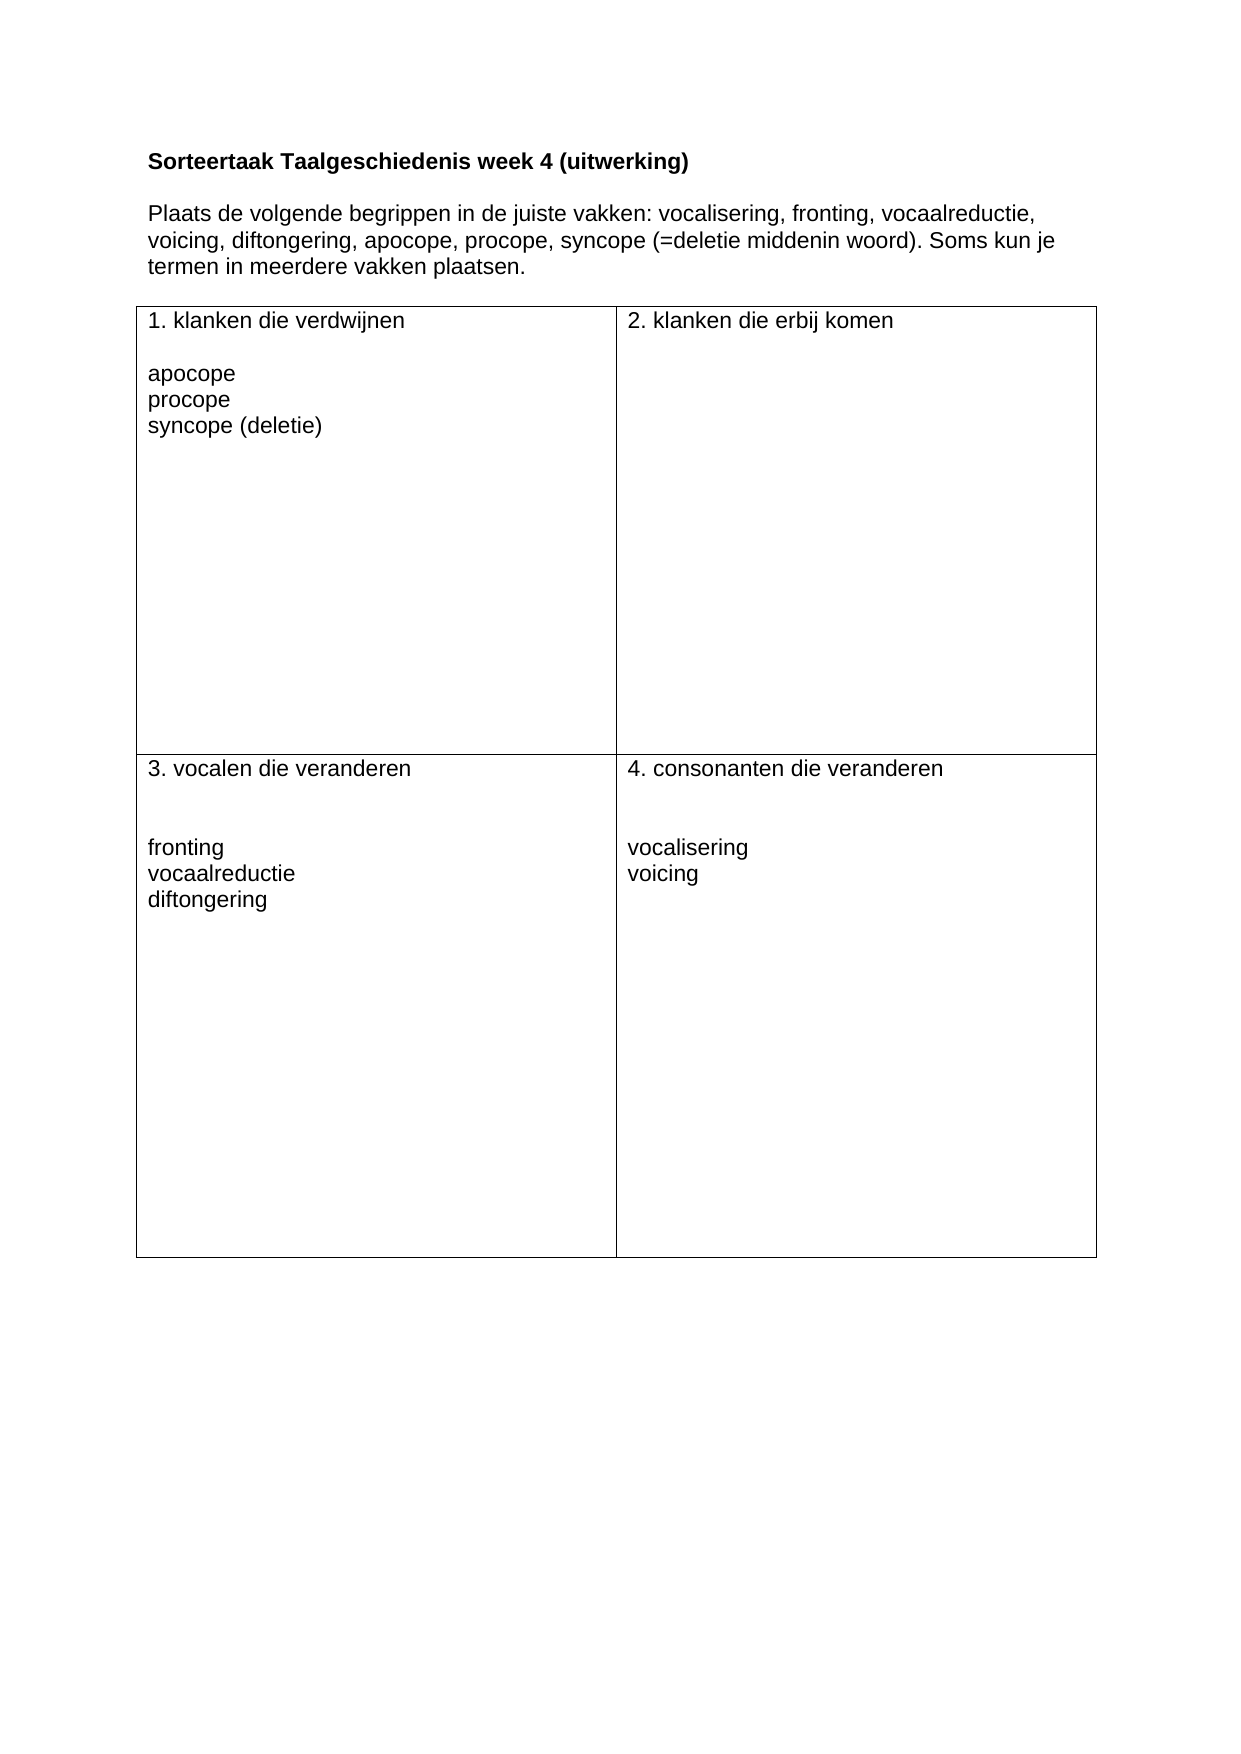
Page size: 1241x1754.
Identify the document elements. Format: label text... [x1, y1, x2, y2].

table_cell 3. vocalen die veranderen fronting vocaalreductie diftongering [137, 755, 616, 1257]
table_header 2. klanken die erbij komen [617, 307, 1096, 753]
table_header 1. klanken die verdwijnen apocope procope syncope (deletie) [137, 307, 616, 753]
table_cell 4. consonanten die veranderen vocalisering voicing [617, 755, 1096, 1257]
text Sorteertaak Taalgeschiedenis week 4 (uitwerking) [148, 148, 1093, 174]
text Plaats de volgende begrippen in de juiste vakken: vocalisering, fronting, vocaalreductie, voicing, diftongering, apocope, procope, syncope (=deletie middenin woord). Soms kun je termen in meerdere vakken plaatsen. [148, 200, 1093, 279]
